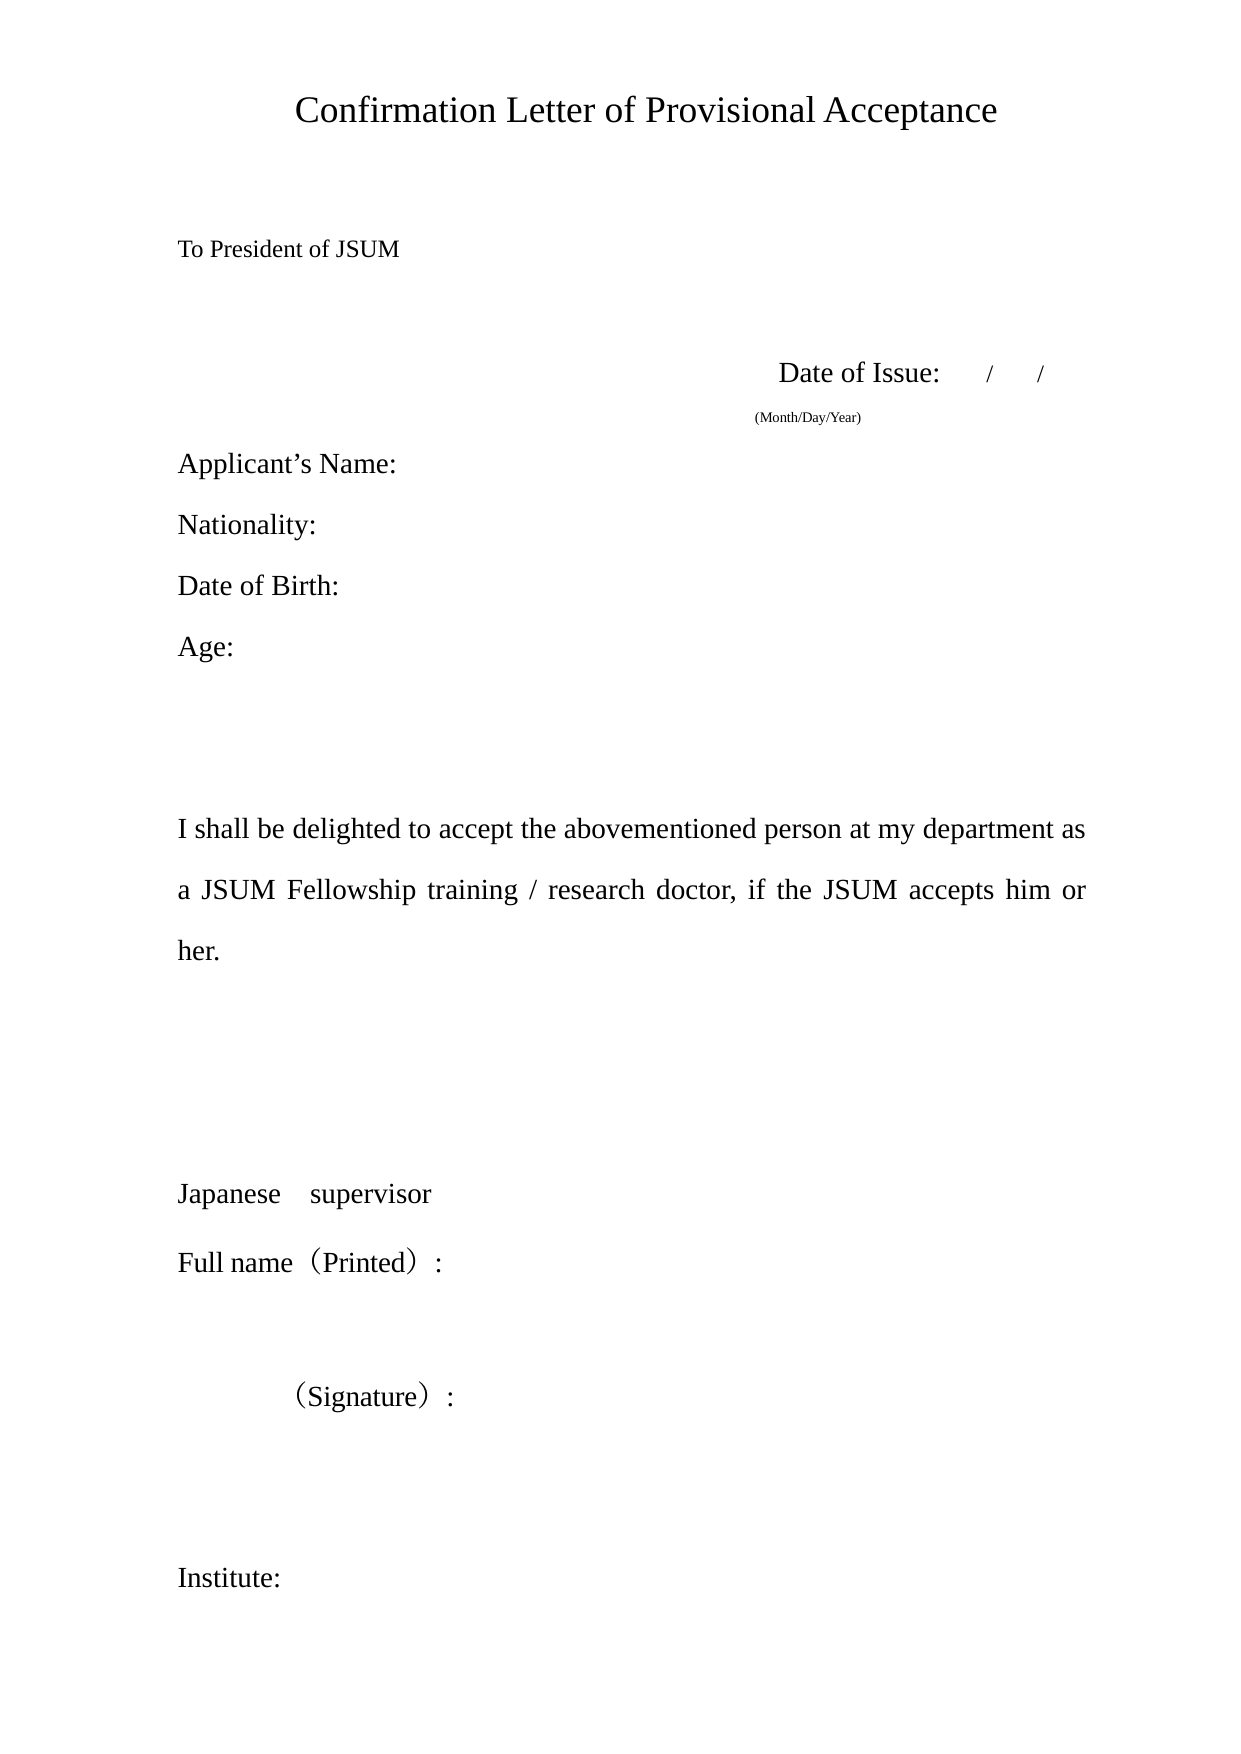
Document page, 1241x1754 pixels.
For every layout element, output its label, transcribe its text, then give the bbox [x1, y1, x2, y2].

text Nationality: [177, 493, 1087, 554]
text Date of Issue: / / [274, 341, 1087, 402]
text Japanese supervisor [177, 1162, 1087, 1223]
text Date of Birth: [177, 554, 1087, 615]
text Age: [177, 615, 1087, 676]
text I shall be delighted to accept the abovementioned person at my department as a JSUM Fellowship training / research doctor, if the JSUM accepts him or her. [177, 797, 1087, 980]
text Applicant’s Name: [177, 432, 1087, 493]
title To President of JSUM [177, 233, 1087, 264]
text Full name（Printed）: [177, 1229, 1087, 1290]
text Institute: [177, 1546, 1087, 1607]
text （Signature）: [177, 1364, 1087, 1424]
text (Month/Day/Year) [177, 402, 1087, 432]
title Confirmation Letter of Provisional Acceptance [177, 78, 1087, 139]
